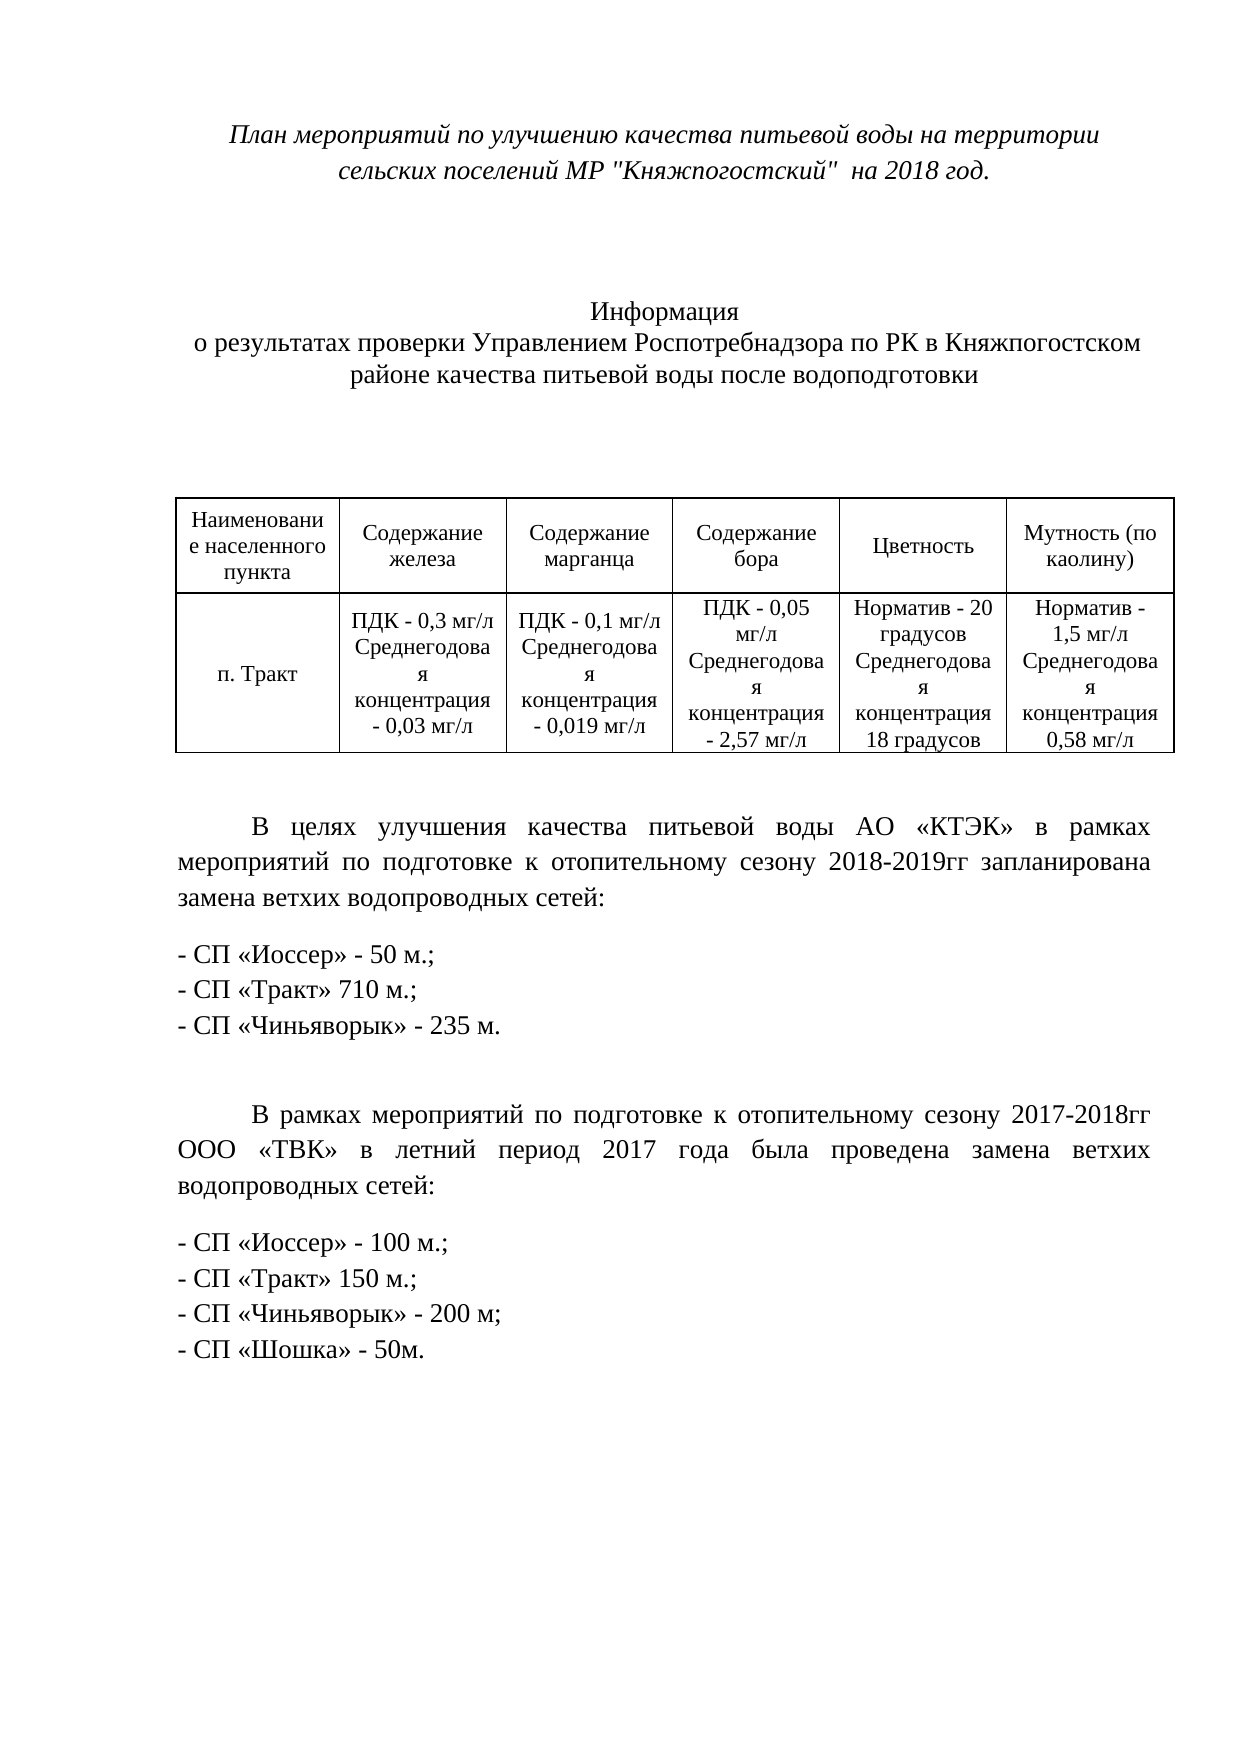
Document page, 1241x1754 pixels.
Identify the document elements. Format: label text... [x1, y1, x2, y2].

table_header Наименование населенного пункта [177, 499, 339, 592]
text - СП «Чиньяворык» - 200 м; [177, 1297, 1152, 1328]
table_header Содержание железа [340, 499, 506, 592]
table_header Мутность (по каолину) [1007, 499, 1173, 592]
text - СП «Иоссер» - 100 м.; [177, 1226, 1152, 1257]
text В рамках мероприятий по подготовке к отопительному сезону 2017-2018гг ООО «ТВК» в летний период 2017 года была проведена замена ветхих водопроводных сетей: [177, 1098, 1152, 1201]
text - СП «Тракт» 710 м.; [177, 973, 1152, 1004]
table_header Содержание марганца [507, 499, 672, 592]
text - СП «Иоссер» - 50 м.; [177, 938, 1152, 969]
table_cell ПДК - 0,1 мг/л Среднегодовая концентрация - 0,019 мг/л [507, 594, 672, 752]
text Информация [177, 295, 1152, 327]
text - СП «Тракт» 150 м.; [177, 1262, 1152, 1293]
table_cell Норматив - 1,5 мг/л Среднегодовая концентрация 0,58 мг/л [1007, 594, 1173, 752]
table_cell ПДК - 0,05 мг/л Среднегодовая концентрация - 2,57 мг/л [673, 594, 839, 752]
table_header Содержание бора [673, 499, 839, 592]
table_cell Норматив - 20 градусов Среднегодовая концентрация 18 градусов [840, 594, 1006, 752]
text План мероприятий по улучшению качества питьевой воды на территории сельских поселений МР "Княжпогостский" на 2018 год. [177, 118, 1152, 185]
text о результатах проверки Управлением Роспотребнадзора по РК в Княжпогостском районе качества питьевой воды после водоподготовки [177, 327, 1152, 389]
text В целях улучшения качества питьевой воды АО «КТЭК» в рамках мероприятий по подготовке к отопительному сезону 2018-2019гг запланирована замена ветхих водопроводных сетей: [177, 810, 1152, 912]
text - СП «Шошка» - 50м. [177, 1333, 1152, 1364]
table_cell ПДК - 0,3 мг/л Среднегодовая концентрация - 0,03 мг/л [340, 594, 506, 752]
text - СП «Чиньяворык» - 235 м. [177, 1009, 1152, 1040]
table_cell п. Тракт [177, 594, 339, 752]
table_header Цветность [840, 499, 1006, 592]
